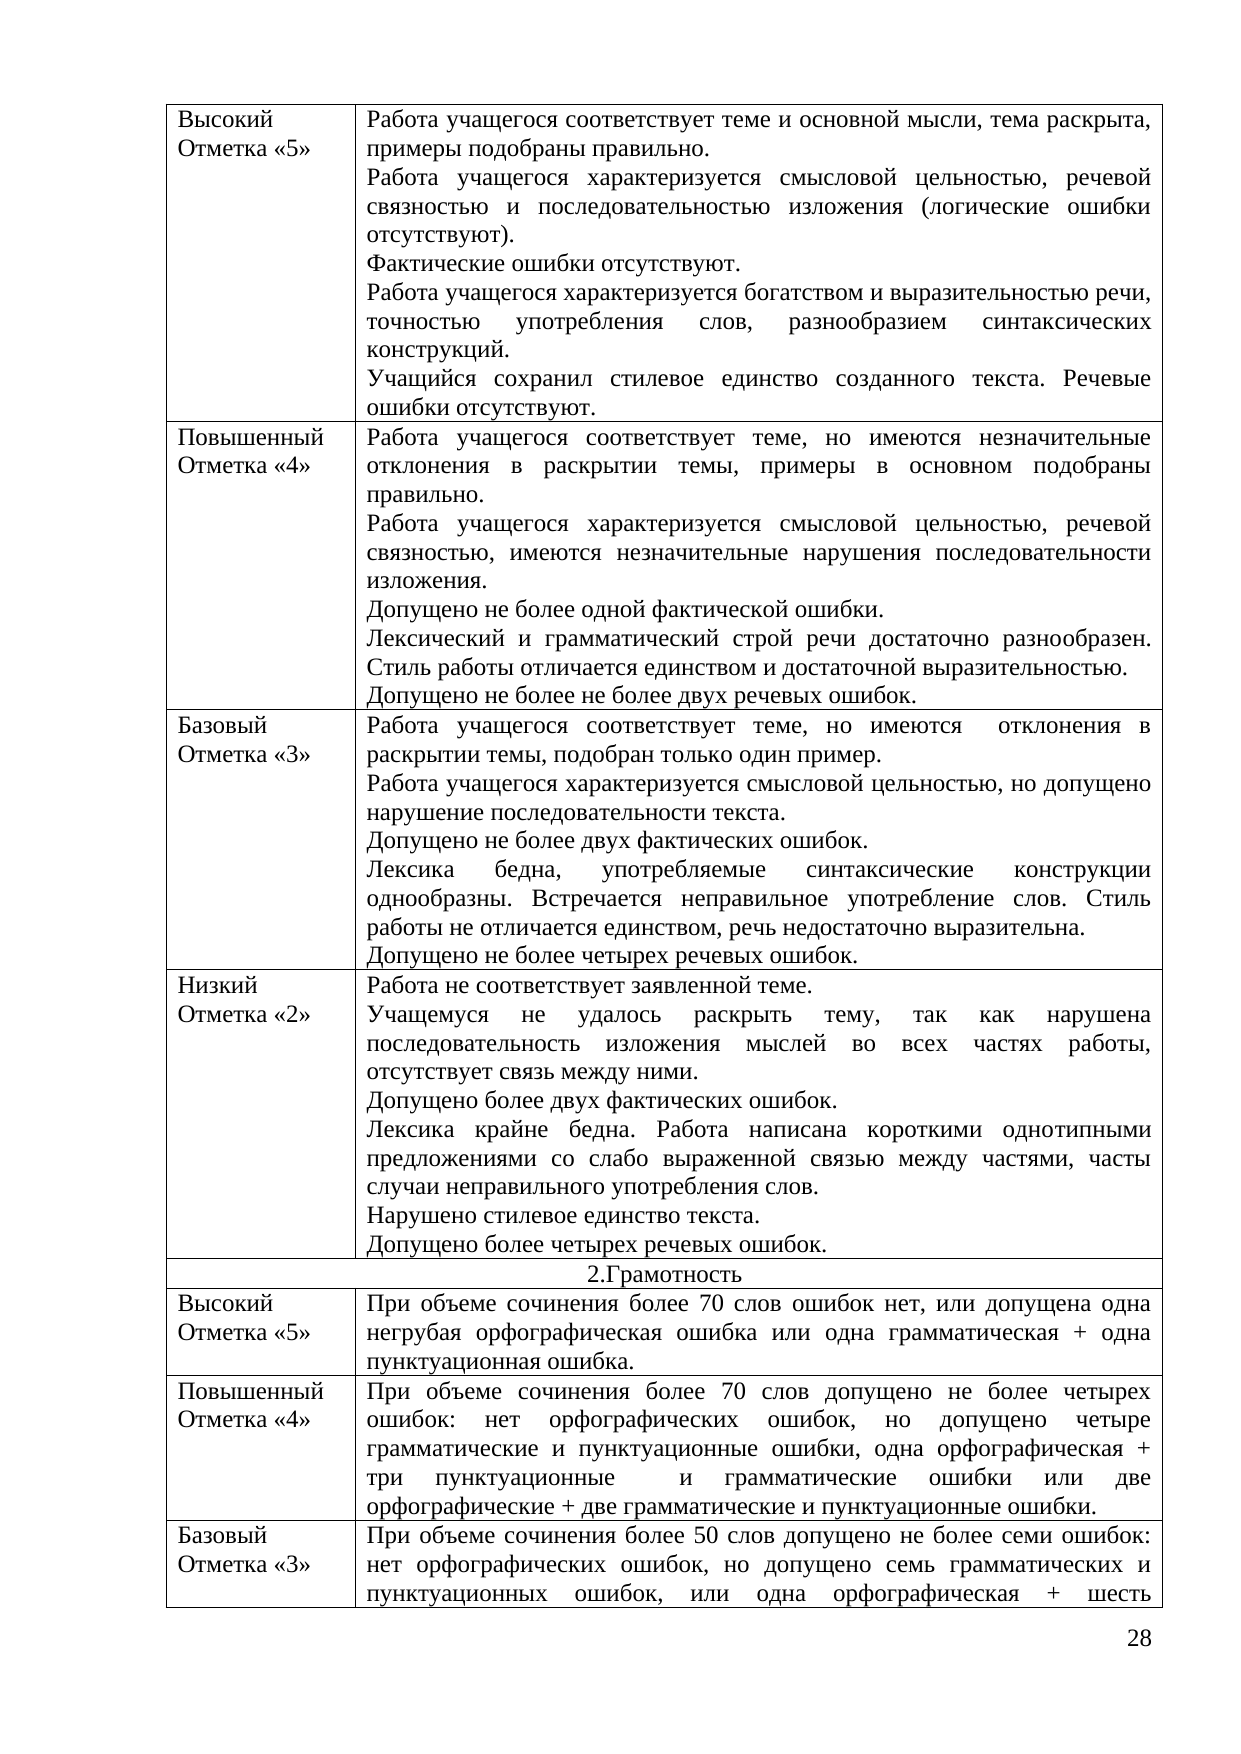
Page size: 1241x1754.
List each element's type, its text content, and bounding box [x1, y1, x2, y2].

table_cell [356, 1521, 1162, 1607]
table_cell Работа учащегося соответствует теме, но имеются незначительные отклонения в раскрытии темы, примеры в основном подобраны правильно. Работа учащегося характеризуется смысловой цельностью, речевой связностью, имеются незначительные нарушения последовательности изложения. Допущено не более одной фактической ошибки. Лексический и грамматический строй речи достаточно разнообразен. Стиль работы отличается единством и достаточной выразительностью. Допущено не более не более двух речевых ошибок. [356, 422, 1162, 709]
table_cell При объеме сочинения более 70 слов ошибок нет, или допущена одна негрубая орфографическая ошибка или одна грамматическая + одна пунктуационная ошибка. [356, 1289, 1162, 1375]
table_cell Высокий Отметка «5» [167, 105, 355, 421]
table_cell Работа не соответствует заявленной теме. Учащемуся не удалось раскрыть тему, так как нарушена последовательность изложения мыслей во всех частях работы, отсутствует связь между ними. Допущено более двух фактических ошибок. Лексика крайне бедна. Работа написана короткими однотипными предложениями со слабо выраженной связью между частями, часты случаи неправильного употребления слов. Нарушено стилевое единство текста. Допущено более четырех речевых ошибок. [356, 970, 1162, 1258]
table_cell Работа учащегося соответствует теме и основной мысли, тема раскрыта, примеры подобраны правильно. Работа учащегося характеризуется смысловой цельностью, речевой связностью и последовательностью изложения (логические ошибки отсутствуют). Фактические ошибки отсутствуют. Работа учащегося характеризуется богатством и выразительностью речи, точностью употребления слов, разнообразием синтаксических конструкций. Учащийся сохранил стилевое единство созданного текста. Речевые ошибки отсутствуют. [356, 105, 1162, 421]
table_cell Повышенный Отметка «4» [167, 422, 355, 709]
table_cell Базовый Отметка «3» [167, 710, 355, 969]
table_cell Низкий Отметка «2» [167, 970, 355, 1258]
table_cell При объеме сочинения более 70 слов допущено не более четырех ошибок: нет орфографических ошибок, но допущено четыре грамматические и пунктуационные ошибки, одна орфографическая + три пунктуационные и грамматические ошибки или две орфографические + две грамматические и пунктуационные ошибки. [356, 1376, 1162, 1519]
table_cell Работа учащегося соответствует теме, но имеются отклонения в раскрытии темы, подобран только один пример. Работа учащегося характеризуется смысловой цельностью, но допущено нарушение последовательности текста. Допущено не более двух фактических ошибок. Лексика бедна, употребляемые синтаксические конструкции однообразны. Встречается неправильное употребление слов. Стиль работы не отличается единством, речь недостаточно выразительна. Допущено не более четырех речевых ошибок. [356, 710, 1162, 969]
table_cell Базовый Отметка «3» [167, 1521, 355, 1607]
table_cell Высокий Отметка «5» [167, 1289, 355, 1375]
table_cell 2.Грамотность [167, 1259, 1162, 1287]
table_cell Повышенный Отметка «4» [167, 1376, 355, 1519]
